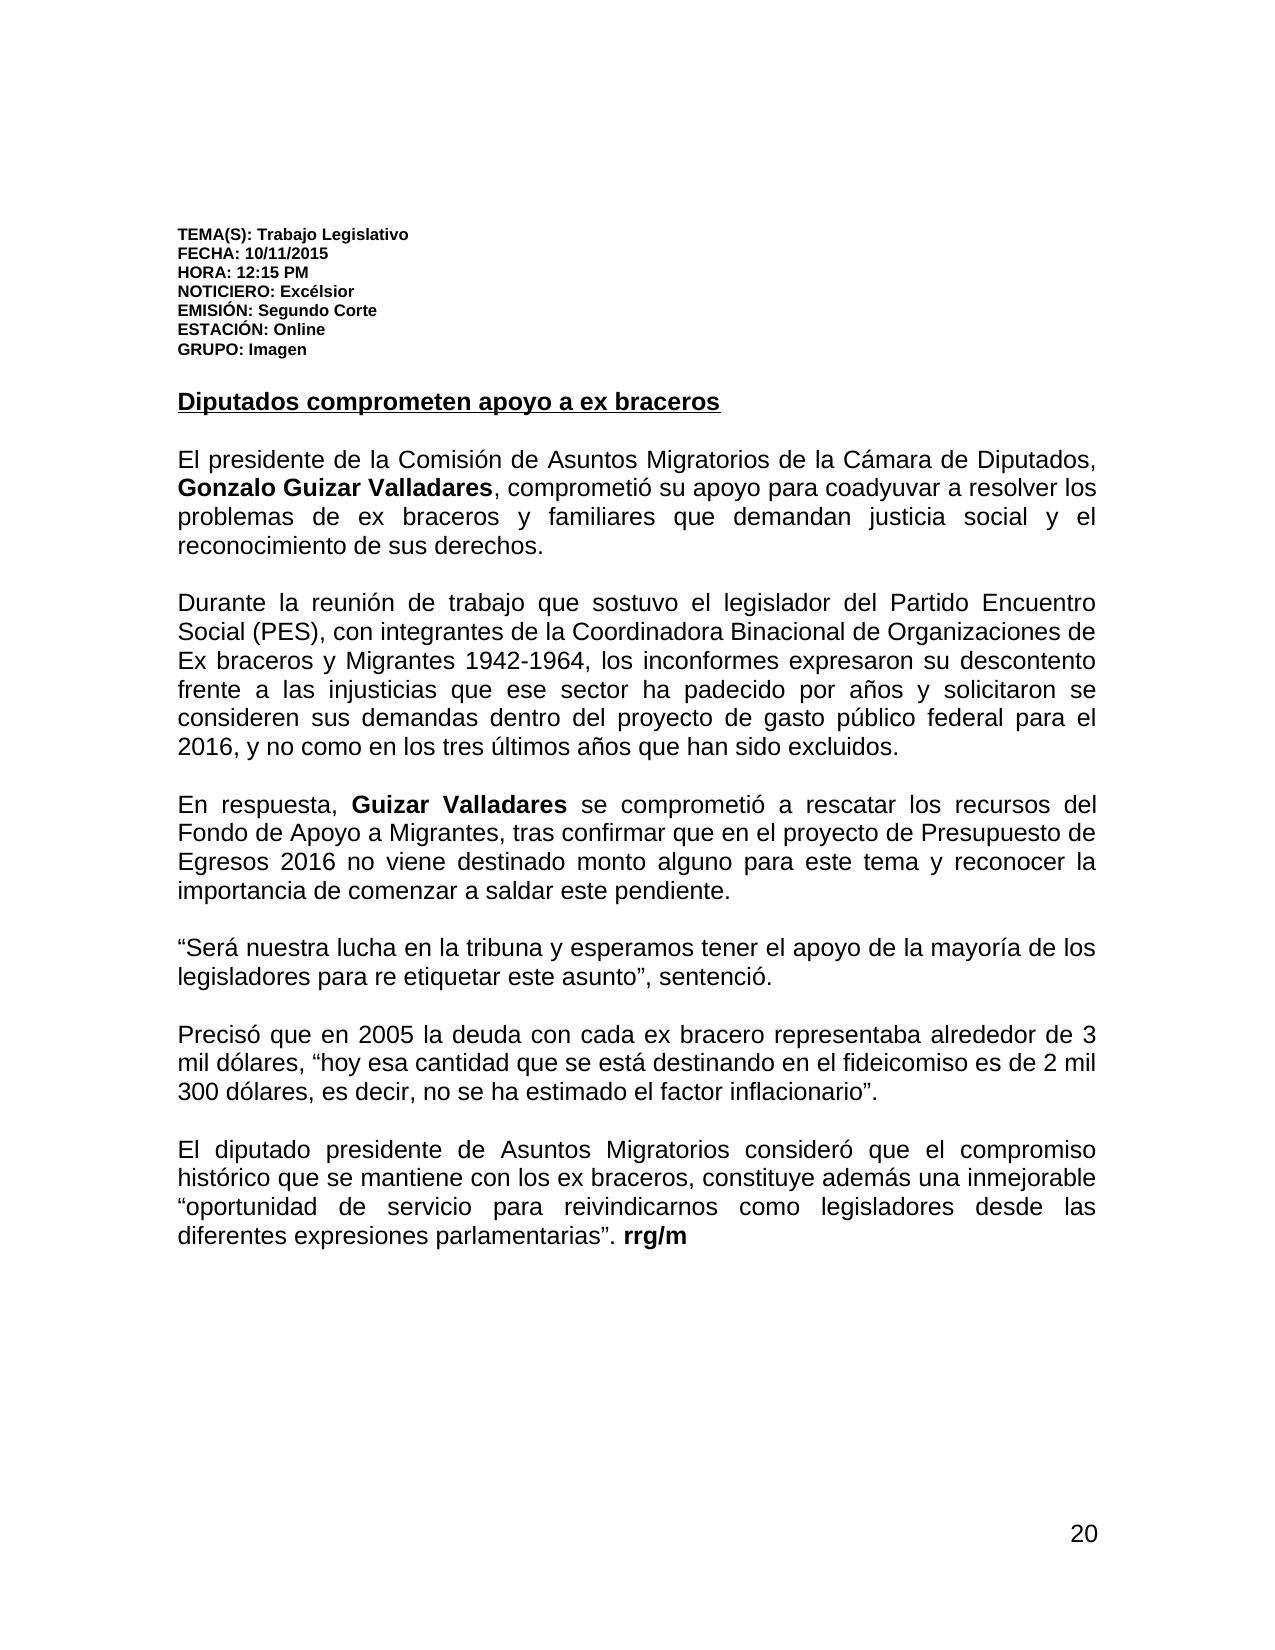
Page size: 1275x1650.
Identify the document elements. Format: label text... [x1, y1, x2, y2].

text “Será nuestra lucha en la tribuna y esperamos tener el apoyo de la mayoría de los legisladores para re etiquetar este asunto”, sentenció. [177, 933, 1098, 991]
text FECHA: 10/11/2015 [177, 243, 1098, 263]
text HORA: 12:15 PM [177, 263, 1098, 282]
text Diputados comprometen apoyo a ex braceros [177, 387, 1098, 416]
text GRUPO: Imagen [177, 339, 1098, 358]
text ESTACIÓN: Online [177, 320, 1098, 339]
text TEMA(S): Trabajo Legislativo [177, 224, 1098, 243]
text En respuesta, Guizar Valladares se comprometió a rescatar los recursos del Fondo de Apoyo a Migrantes, tras confirmar que en el proyecto de Presupuesto de Egresos 2016 no viene destinado monto alguno para este tema y reconocer la importancia de comenzar a saldar este pendiente. [177, 790, 1098, 905]
text El presidente de la Comisión de Asuntos Migratorios de la Cámara de Diputados, Gonzalo Guizar Valladares, comprometió su apoyo para coadyuvar a resolver los problemas de ex braceros y familiares que demandan justicia social y el reconocimiento de sus derechos. [177, 445, 1098, 560]
text Precisó que en 2005 la deuda con cada ex bracero representaba alrededor de 3 mil dólares, “hoy esa cantidad que se está destinando en el fideicomiso es de 2 mil 300 dólares, es decir, no se ha estimado el factor inflacionario”. [177, 1020, 1098, 1106]
text NOTICIERO: Excélsior [177, 282, 1098, 301]
text Durante la reunión de trabajo que sostuvo el legislador del Partido Encuentro Social (PES), con integrantes de la Coordinadora Binacional de Organizaciones de Ex braceros y Migrantes 1942-1964, los inconformes expresaron su descontento frente a las injusticias que ese sector ha padecido por años y solicitaron se consideren sus demandas dentro del proyecto de gasto público federal para el 2016, y no como en los tres últimos años que han sido excluidos. [177, 588, 1098, 761]
text El diputado presidente de Asuntos Migratorios consideró que el compromiso histórico que se mantiene con los ex braceros, constituye además una inmejorable “oportunidad de servicio para reivindicarnos como legisladores desde las diferentes expresiones parlamentarias”. rrg/m [177, 1135, 1098, 1250]
text EMISIÓN: Segundo Corte [177, 301, 1098, 320]
